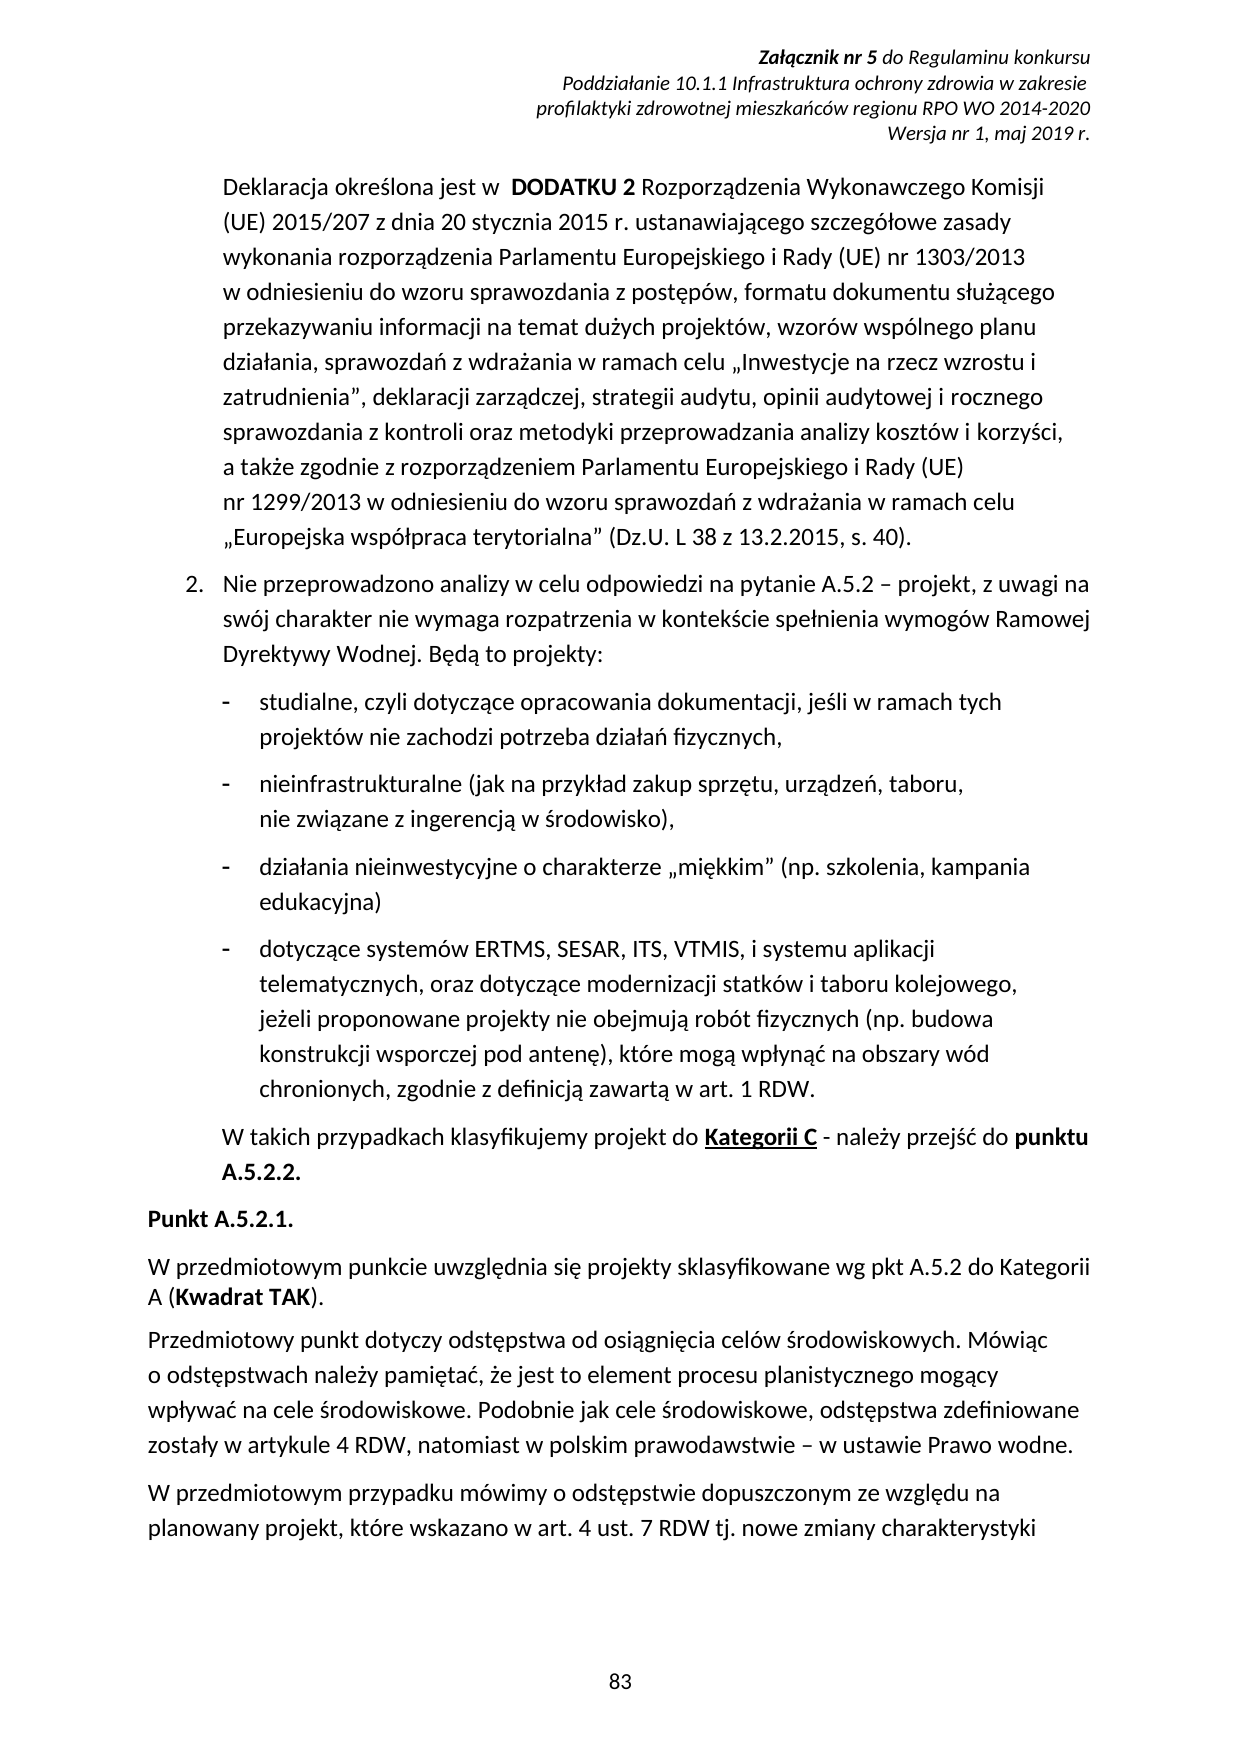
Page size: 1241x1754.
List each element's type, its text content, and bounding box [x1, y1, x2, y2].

text Przedmiotowy punkt dotyczy odstępstwa od osiągnięcia celów środowiskowych. Mówiąc o odstępstwach należy pamiętać, że jest to element procesu planistycznego mogący wpływać na cele środowiskowe. Podobnie jak cele środowiskowe, odstępstwa zdefiniowane zostały w artykule 4 RDW, natomiast w polskim prawodawstwie – w ustawie Prawo wodne. [148, 1324, 1092, 1460]
text Punkt A.5.2.1. [148, 1203, 1092, 1234]
list Nie przeprowadzono analizy w celu odpowiedzi na pytanie A.5.2 – projekt, z uwagi na swój charakter nie wymaga rozpatrzenia w kontekście spełnienia wymogów Ramowej Dyrektywy Wodnej. Będą to projekty: [185, 568, 1092, 669]
list studialne, czyli dotyczące opracowania dokumentacji, jeśli w ramach tych projektów nie zachodzi potrzeba działań fizycznych, [222, 686, 1092, 752]
text W takich przypadkach klasyfikujemy projekt do Kategorii C - należy przejść do punktu A.5.2.2. [222, 1121, 1092, 1187]
text W przedmiotowym punkcie uwzględnia się projekty sklasyfikowane wg pkt A.5.2 do Kategorii A (Kwadrat TAK). [148, 1251, 1092, 1312]
list dotyczące systemów ERTMS, SESAR, ITS, VTMIS, i systemu aplikacji telematycznych, oraz dotyczące modernizacji statków i taboru kolejowego, jeżeli proponowane projekty nie obejmują robót fizycznych (np. budowa konstrukcji wsporczej pod antenę), które mogą wpłynąć na obszary wód chronionych, zgodnie z definicją zawartą w art. 1 RDW. [222, 933, 1092, 1104]
list nieinfrastrukturalne (jak na przykład zakup sprzętu, urządzeń, taboru, nie związane z ingerencją w środowisko), [222, 768, 1092, 834]
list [185, 171, 1092, 552]
list działania nieinwestycyjne o charakterze „miękkim” (np. szkolenia, kampania edukacyjna) [222, 851, 1092, 917]
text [148, 1477, 1092, 1543]
